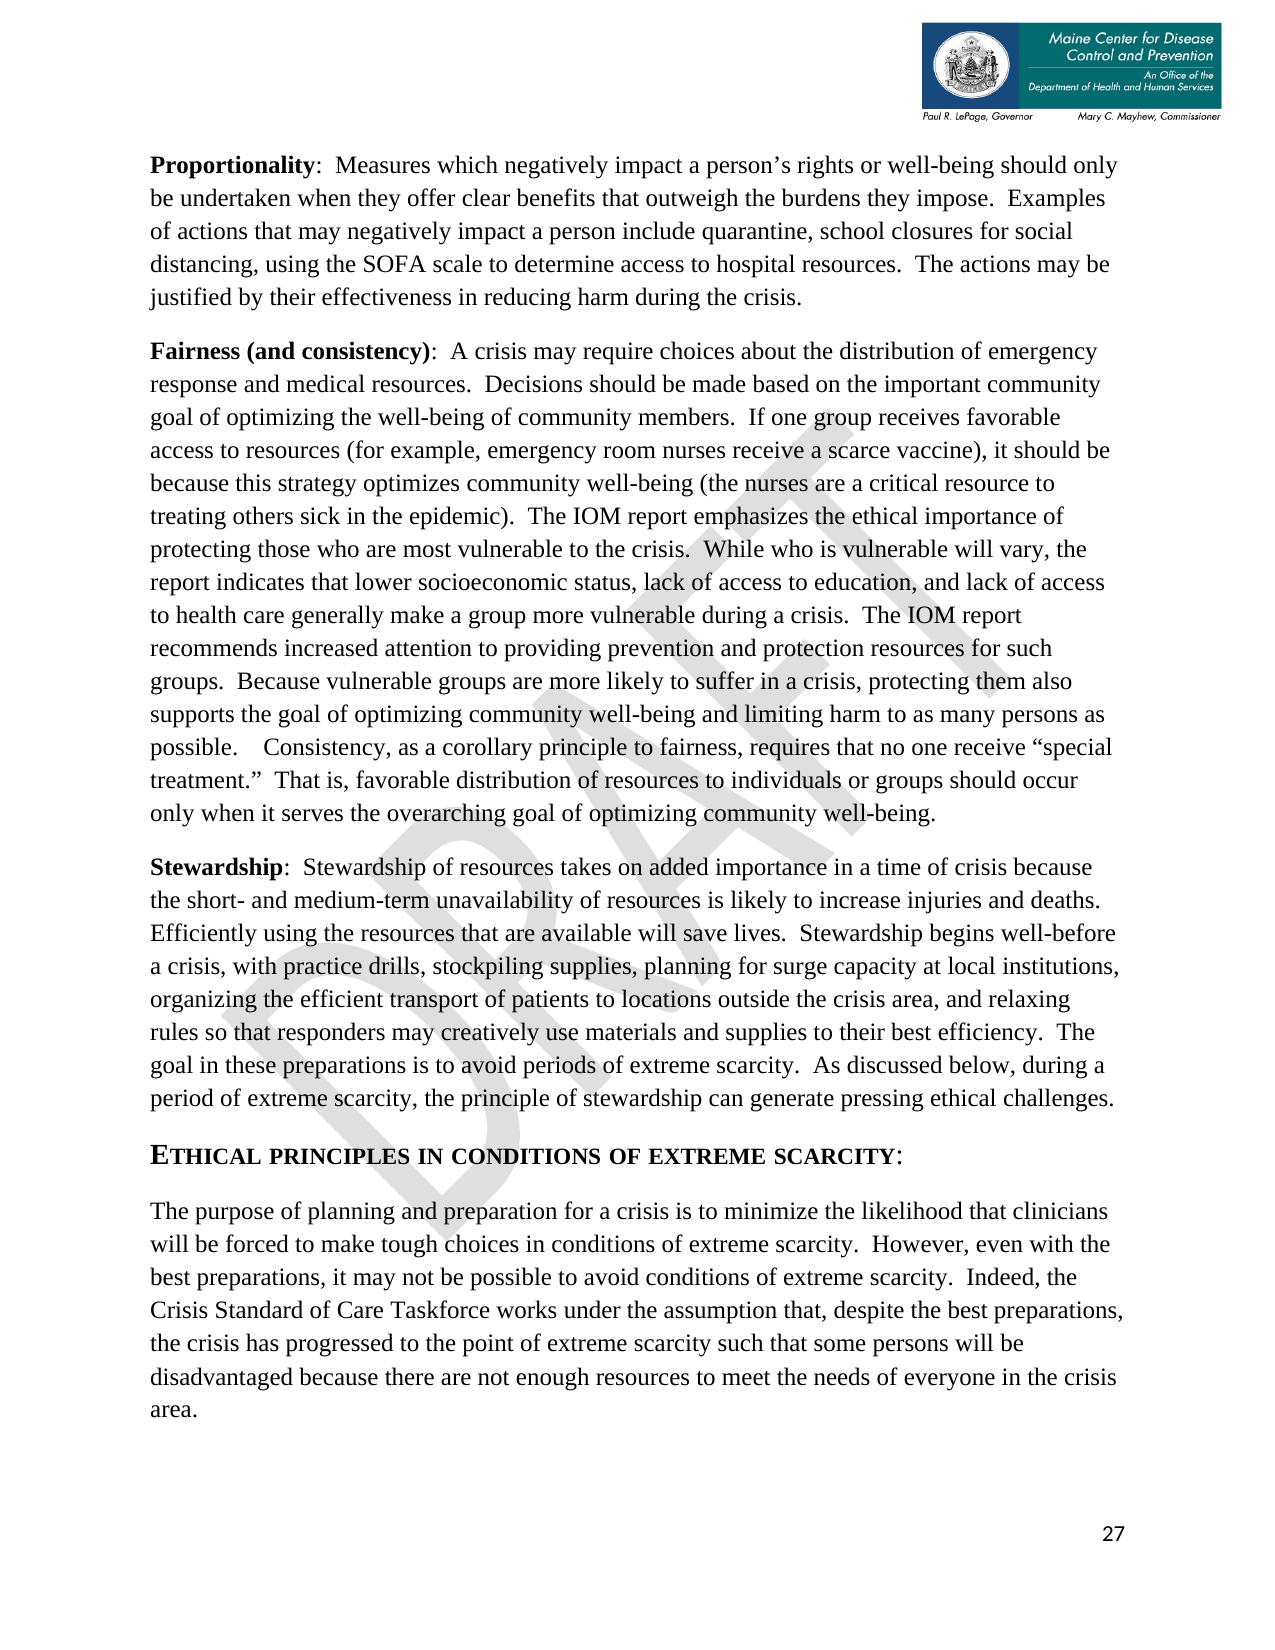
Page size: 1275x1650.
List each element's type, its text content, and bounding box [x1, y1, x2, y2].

text Stewardship: Stewardship of resources takes on added importance in a time of crisis because the short- and medium-term unavailability of resources is likely to increase injuries and deaths. Efficiently using the resources that are available will save lives. Stewardship begins well-before a crisis, with practice drills, stockpiling supplies, planning for surge capacity at local institutions, organizing the efficient transport of patients to locations outside the crisis area, and relaxing rules so that responders may creatively use materials and supplies to their best efficiency. The goal in these preparations is to avoid periods of extreme scarcity. As discussed below, during a period of extreme scarcity, the principle of stewardship can generate pressing ethical challenges. [150, 852, 1125, 1112]
picture [910, 13, 1238, 133]
text Fairness (and consistency): A crisis may require choices about the distribution of emergency response and medical resources. Decisions should be made based on the important community goal of optimizing the well-being of community members. If one group receives favorable access to resources (for example, emergency room nurses receive a scarce vaccine), it should be because this strategy optimizes community well-being (the nurses are a critical resource to treating others sick in the epidemic). The IOM report emphasizes the ethical importance of protecting those who are most vulnerable to the crisis. While who is vulnerable will vary, the report indicates that lower socioeconomic status, lack of access to education, and lack of access to health care generally make a group more vulnerable during a crisis. The IOM report recommends increased attention to providing prevention and protection resources for such groups. Because vulnerable groups are more likely to suffer in a crisis, protecting them also supports the goal of optimizing community well-being and limiting harm to as many persons as possible. Consistency, as a corollary principle to fairness, requires that no one receive “special treatment.” That is, favorable distribution of resources to individuals or groups should occur only when it serves the overarching goal of optimizing community well-being. [150, 336, 1125, 827]
text Proportionality: Measures which negatively impact a person’s rights or well-being should only be undertaken when they offer clear benefits that outweigh the burdens they impose. Examples of actions that may negatively impact a person include quarantine, school closures for social distancing, using the SOFA scale to determine access to hospital resources. The actions may be justified by their effectiveness in reducing harm during the crisis. [150, 150, 1125, 311]
text Ethical principles in conditions of extreme scarcity: [150, 1137, 1125, 1171]
text The purpose of planning and preparation for a crisis is to minimize the likelihood that clinicians will be forced to make tough choices in conditions of extreme scarcity. However, even with the best preparations, it may not be possible to avoid conditions of extreme scarcity. Indeed, the Crisis Standard of Care Taskforce works under the assumption that, despite the best preparations, the crisis has progressed to the point of extreme scarcity such that some persons will be disadvantaged because there are not enough resources to meet the needs of everyone in the crisis area. [150, 1196, 1125, 1423]
